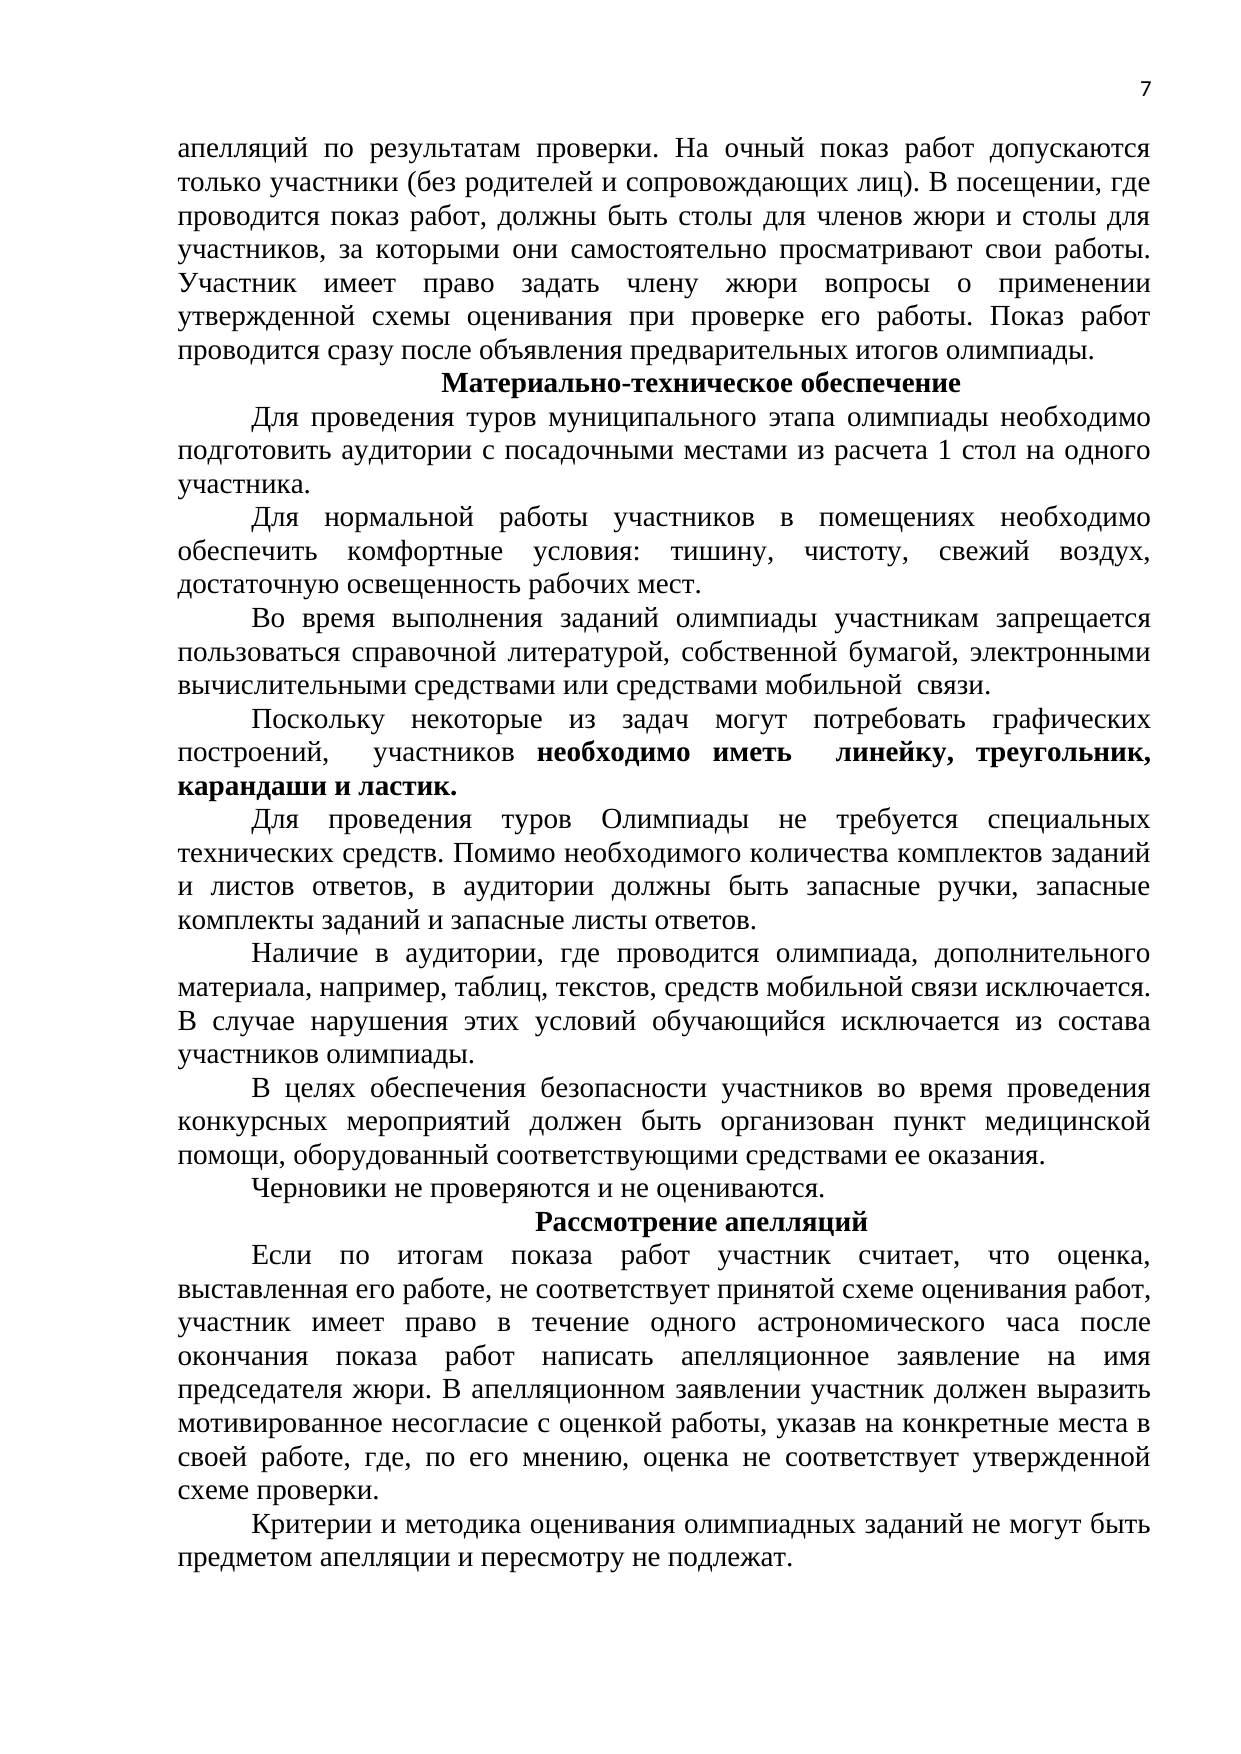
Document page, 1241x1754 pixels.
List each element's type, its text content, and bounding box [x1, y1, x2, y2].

text Во время выполнения заданий олимпиады участникам запрещается пользоваться справочной литературой, собственной бумагой, электронными вычислительными средствами или средствами мобильной связи. [177, 600, 1152, 701]
text Черновики не проверяются и не оцениваются. [177, 1170, 1152, 1204]
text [177, 131, 1152, 365]
text В целях обеспечения безопасности участников во время проведения конкурсных мероприятий должен быть организован пункт медицинской помощи, оборудованный соответствующими средствами ее оказания. [177, 1070, 1152, 1170]
text Если по итогам показа работ участник считает, что оценка, выставленная его работе, не соответствует принятой схеме оценивания работ, участник имеет право в течение одного астрономического часа после окончания показа работ написать апелляционное заявление на имя председателя жюри. В апелляционном заявлении участник должен выразить мотивированное несогласие с оценкой работы, указав на конкретные места в своей работе, где, по его мнению, оценка не соответствует утвержденной схеме проверки. [177, 1237, 1152, 1506]
text Поскольку некоторые из задач могут потребовать графических построений, участников необходимо иметь линейку, треугольник, карандаши и ластик. [177, 701, 1152, 801]
text Рассмотрение апелляций [177, 1204, 1152, 1237]
text Для проведения туров муниципального этапа олимпиады необходимо подготовить аудитории с посадочными местами из расчета 1 стол на одного участника. [177, 399, 1152, 499]
text Для нормальной работы участников в помещениях необходимо обеспечить комфортные условия: тишину, чистоту, свежий воздух, достаточную освещенность рабочих мест. [177, 499, 1152, 600]
text Наличие в аудитории, где проводится олимпиада, дополнительного материала, например, таблиц, текстов, средств мобильной связи исключается. В случае нарушения этих условий обучающийся исключается из состава участников олимпиады. [177, 936, 1152, 1070]
text Критерии и методика оценивания олимпиадных заданий не могут быть предметом апелляции и пересмотру не подлежат. [177, 1506, 1152, 1573]
text Материально-техническое обеспечение [177, 365, 1152, 399]
text Для проведения туров Олимпиады не требуется специальных технических средств. Помимо необходимого количества комплектов заданий и листов ответов, в аудитории должны быть запасные ручки, запасные комплекты заданий и запасные листы ответов. [177, 801, 1152, 936]
